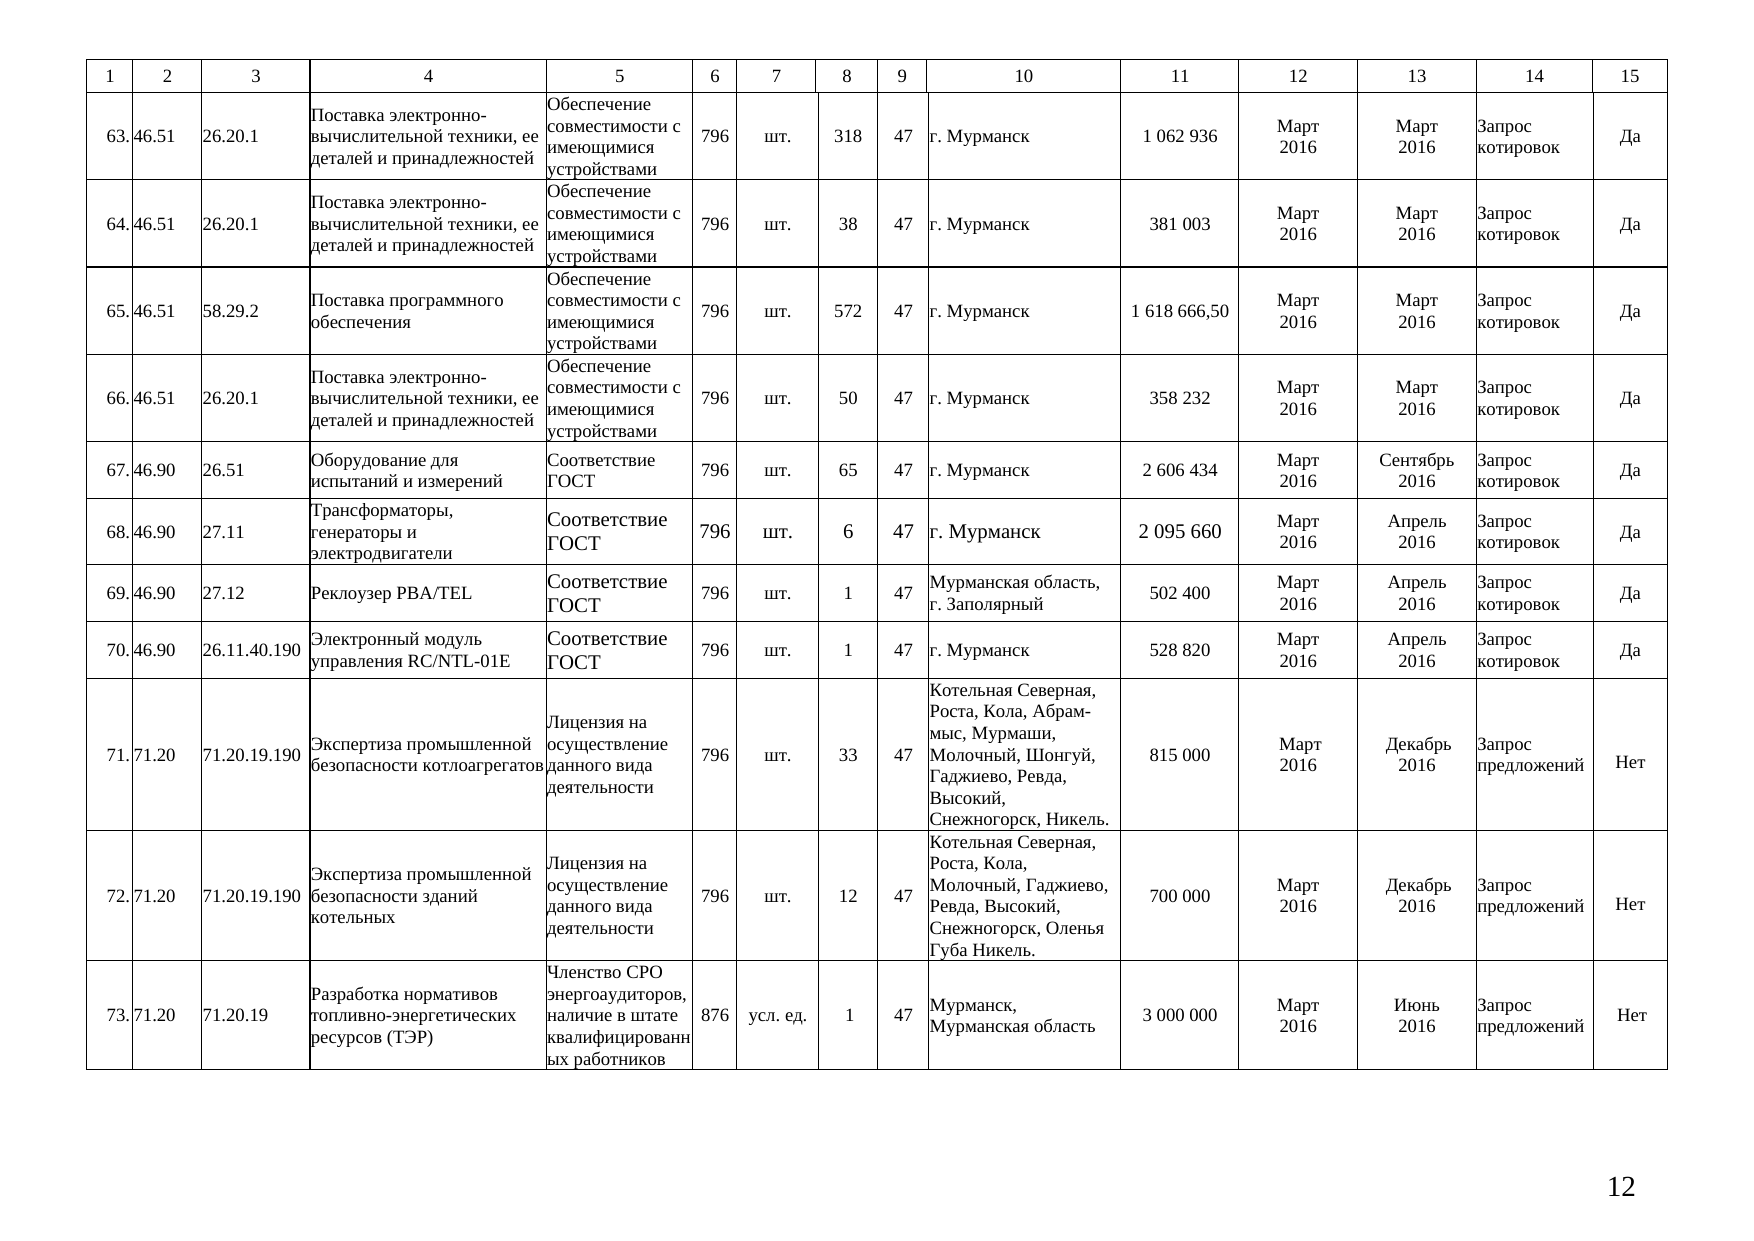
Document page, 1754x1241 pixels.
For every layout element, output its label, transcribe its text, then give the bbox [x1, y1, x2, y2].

table_cell 46.90 [133, 622, 201, 678]
table_cell [87, 355, 132, 441]
table_cell Апрель 2016 [1358, 499, 1476, 564]
table_cell Запрос котировок [1477, 499, 1593, 564]
table_cell 381 003 [1121, 180, 1238, 266]
table_cell 796 [693, 93, 736, 179]
table_cell Март 2016 [1239, 268, 1357, 354]
table_cell 26.20.1 [202, 93, 309, 179]
table_cell 796 [693, 180, 736, 266]
table_cell 2 606 434 [1121, 442, 1238, 498]
table_cell [87, 180, 132, 266]
table_cell г. Мурманск [929, 180, 1120, 266]
table_cell 46.90 [133, 442, 201, 498]
table_cell Запрос предложений [1477, 831, 1593, 960]
table_cell Трансформаторы, генераторы и электродвигатели [311, 499, 546, 564]
table_cell шт. [737, 355, 818, 441]
table_cell Март 2016 [1358, 93, 1476, 179]
table_header 4 [311, 60, 546, 92]
table_cell 47 [878, 565, 928, 621]
table_cell Март 2016 [1239, 679, 1357, 830]
table_cell 58.29.2 [202, 268, 309, 354]
table_cell Запрос котировок [1477, 93, 1593, 179]
table_cell 572 [819, 268, 877, 354]
table_header 13 [1358, 60, 1476, 92]
table_cell Март 2016 [1239, 355, 1357, 441]
table_cell [87, 268, 132, 354]
table_cell Экспертиза промышленной безопасности зданий котельных [311, 831, 546, 960]
table_cell шт. [737, 268, 818, 354]
table_cell Поставка электронно-вычислительной техники, ее деталей и принадлежностей [311, 355, 546, 441]
table_cell Запрос котировок [1477, 442, 1593, 498]
table_cell Поставка программного обеспечения [311, 268, 546, 354]
table_cell 71.20.19.190 [202, 679, 309, 830]
table_cell [87, 679, 132, 830]
table_cell 71.20 [133, 679, 201, 830]
table_cell 71.20.19.190 [202, 831, 309, 960]
table_cell Поставка электронно-вычислительной техники, ее деталей и принадлежностей [311, 93, 546, 179]
table_header 7 [737, 60, 815, 92]
table_cell Запрос котировок [1477, 622, 1593, 678]
table_cell 796 [693, 679, 736, 830]
table_cell г. Мурманск [929, 622, 1120, 678]
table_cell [547, 961, 692, 1069]
table_cell Мурманская область, г. Заполярный [929, 565, 1120, 621]
table_cell 528 820 [1121, 622, 1238, 678]
table_cell Апрель 2016 [1358, 622, 1476, 678]
table_cell 47 [878, 268, 928, 354]
table_cell 796 [693, 268, 736, 354]
table_cell 33 [819, 679, 877, 830]
table_cell 47 [878, 93, 928, 179]
table_cell Экспертиза промышленной безопасности котлоагрегатов [311, 679, 546, 830]
table_cell 358 232 [1121, 355, 1238, 441]
table_cell [87, 961, 132, 1069]
table_cell 12 [819, 831, 877, 960]
table_cell Запрос котировок [1477, 268, 1593, 354]
table_cell 1 [819, 565, 877, 621]
table_cell Декабрь 2016 [1358, 831, 1476, 960]
table_cell 46.51 [133, 268, 201, 354]
table_cell 71.20 [133, 831, 201, 960]
table_cell 27.12 [202, 565, 309, 621]
table_cell Обеспечение совместимости с имеющимися устройствами [547, 180, 692, 266]
table_cell 796 [693, 442, 736, 498]
table_cell 318 [819, 93, 877, 179]
table_header 11 [1121, 60, 1238, 92]
table_cell 71.20.19 [202, 961, 309, 1069]
table_cell 796 [693, 355, 736, 441]
table_cell Котельная Северная, Роста, Кола, Абрам-мыс, Мурмаши, Молочный, Шонгуй, Гаджиево, Ревда, Высокий, Снежногорск, Никель. [929, 679, 1120, 830]
table_cell Реклоузер PBA/TEL [311, 565, 546, 621]
table_header 10 [927, 60, 1120, 92]
table_header 12 [1239, 60, 1357, 92]
table_cell Обеспечение совместимости с имеющимися устройствами [547, 93, 692, 179]
table_cell 46.51 [133, 180, 201, 266]
table_cell Запрос предложений [1477, 679, 1593, 830]
table_cell [87, 565, 132, 621]
table_cell Да [1594, 180, 1667, 266]
table_cell Март 2016 [1239, 961, 1357, 1069]
table_header 2 [133, 60, 201, 92]
table_cell шт. [737, 93, 818, 179]
table_cell [87, 831, 132, 960]
table_cell 1 [819, 622, 877, 678]
table_cell 47 [878, 355, 928, 441]
table_cell Март 2016 [1239, 499, 1357, 564]
table_cell Запрос котировок [1477, 180, 1593, 266]
table_cell Март 2016 [1358, 268, 1476, 354]
table_cell [87, 622, 132, 678]
table_cell шт. [737, 499, 818, 564]
table_cell 47 [878, 831, 928, 960]
table_cell 46.51 [133, 355, 201, 441]
table_cell 47 [878, 499, 928, 564]
table_cell Лицензия на осуществление данного вида деятельности [547, 831, 692, 960]
table_cell г. Мурманск [929, 355, 1120, 441]
table_cell Лицензия на осуществление данного вида деятельности [547, 679, 692, 830]
table_cell Соответствие ГОСТ [547, 499, 692, 564]
table_cell 26.51 [202, 442, 309, 498]
table_cell усл. ед. [737, 961, 818, 1069]
table_cell 796 [693, 499, 736, 564]
table_cell Запрос предложений [1477, 961, 1593, 1069]
table_cell Да [1594, 622, 1667, 678]
table_cell шт. [737, 565, 818, 621]
table_cell 502 400 [1121, 565, 1238, 621]
table_cell Март 2016 [1239, 93, 1357, 179]
table_header 6 [693, 60, 736, 92]
table_cell [87, 442, 132, 498]
table_cell 65 [819, 442, 877, 498]
table_cell Март 2016 [1239, 565, 1357, 621]
table_cell 2 095 660 [1121, 499, 1238, 564]
table_cell Электронный модуль управления RC/NTL-01E [311, 622, 546, 678]
table_cell Да [1594, 355, 1667, 441]
table_cell Март 2016 [1239, 831, 1357, 960]
table_cell 38 [819, 180, 877, 266]
table_cell 6 [819, 499, 877, 564]
table_cell г. Мурманск [929, 499, 1120, 564]
table_cell Соответствие ГОСТ [547, 442, 692, 498]
table_cell шт. [737, 622, 818, 678]
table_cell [929, 961, 1120, 1069]
table_cell 27.11 [202, 499, 309, 564]
table_cell Оборудование для испытаний и измерений [311, 442, 546, 498]
table_cell Обеспечение совместимости с имеющимися устройствами [547, 355, 692, 441]
table_cell г. Мурманск [929, 268, 1120, 354]
table_cell 47 [878, 622, 928, 678]
table_cell 796 [693, 831, 736, 960]
table_cell Да [1594, 499, 1667, 564]
table_cell 26.20.1 [202, 180, 309, 266]
table_cell 47 [878, 961, 928, 1069]
table_cell шт. [737, 180, 818, 266]
table_cell Разработка нормативов топливно-энергетических ресурсов (ТЭР) [311, 961, 546, 1069]
table_cell Обеспечение совместимости с имеющимися устройствами [547, 268, 692, 354]
table_header 14 [1477, 60, 1592, 92]
table_cell 46.90 [133, 565, 201, 621]
table_cell Апрель 2016 [1358, 565, 1476, 621]
table_cell г. Мурманск [929, 93, 1120, 179]
table_cell 47 [878, 180, 928, 266]
table_cell Соответствие ГОСТ [547, 565, 692, 621]
table_cell Да [1594, 442, 1667, 498]
table_cell Котельная Северная, Роста, Кола, Молочный, Гаджиево, Ревда, Высокий, Снежногорск, Оленья Губа Никель. [929, 831, 1120, 960]
table_cell 796 [693, 622, 736, 678]
table_cell 47 [878, 679, 928, 830]
table_cell Март 2016 [1239, 622, 1357, 678]
table_cell 1 062 936 [1121, 93, 1238, 179]
table_cell [87, 93, 132, 179]
table_header 15 [1593, 60, 1667, 92]
table_cell 1 [819, 961, 877, 1069]
table_cell 1 618 666,50 [1121, 268, 1238, 354]
table_cell шт. [737, 442, 818, 498]
table_header 8 [816, 60, 877, 92]
table_cell Запрос котировок [1477, 565, 1593, 621]
table_cell [87, 499, 132, 564]
table_cell 26.11.40.190 [202, 622, 309, 678]
table_cell шт. [737, 831, 818, 960]
table_cell Сентябрь 2016 [1358, 442, 1476, 498]
table_cell Декабрь 2016 [1358, 679, 1476, 830]
table_cell Март 2016 [1358, 355, 1476, 441]
table_cell Июнь 2016 [1358, 961, 1476, 1069]
table_cell 796 [693, 565, 736, 621]
table_cell Да [1594, 268, 1667, 354]
table_cell Соответствие ГОСТ [547, 622, 692, 678]
table_cell 815 000 [1121, 679, 1238, 830]
table_cell 3 000 000 [1121, 961, 1238, 1069]
table_cell 26.20.1 [202, 355, 309, 441]
table_cell Да [1594, 565, 1667, 621]
table_cell Запрос котировок [1477, 355, 1593, 441]
table_header 1 [87, 60, 132, 92]
table_cell 876 [693, 961, 736, 1069]
table_cell 46.51 [133, 93, 201, 179]
table_cell 50 [819, 355, 877, 441]
table_cell 700 000 [1121, 831, 1238, 960]
table_cell Март 2016 [1239, 442, 1357, 498]
table_cell Поставка электронно-вычислительной техники, ее деталей и принадлежностей [311, 180, 546, 266]
table_header 9 [878, 60, 926, 92]
table_cell Нет [1594, 831, 1667, 960]
table_header 5 [547, 60, 692, 92]
table_cell Март 2016 [1239, 180, 1357, 266]
table_cell шт. [737, 679, 818, 830]
table_cell 47 [878, 442, 928, 498]
table_header 3 [202, 60, 309, 92]
table_cell 46.90 [133, 499, 201, 564]
table_cell Нет [1594, 961, 1667, 1069]
table_cell 71.20 [133, 961, 201, 1069]
table_cell Да [1594, 93, 1667, 179]
table_cell Нет [1594, 679, 1667, 830]
table_cell Март 2016 [1358, 180, 1476, 266]
table_cell г. Мурманск [929, 442, 1120, 498]
